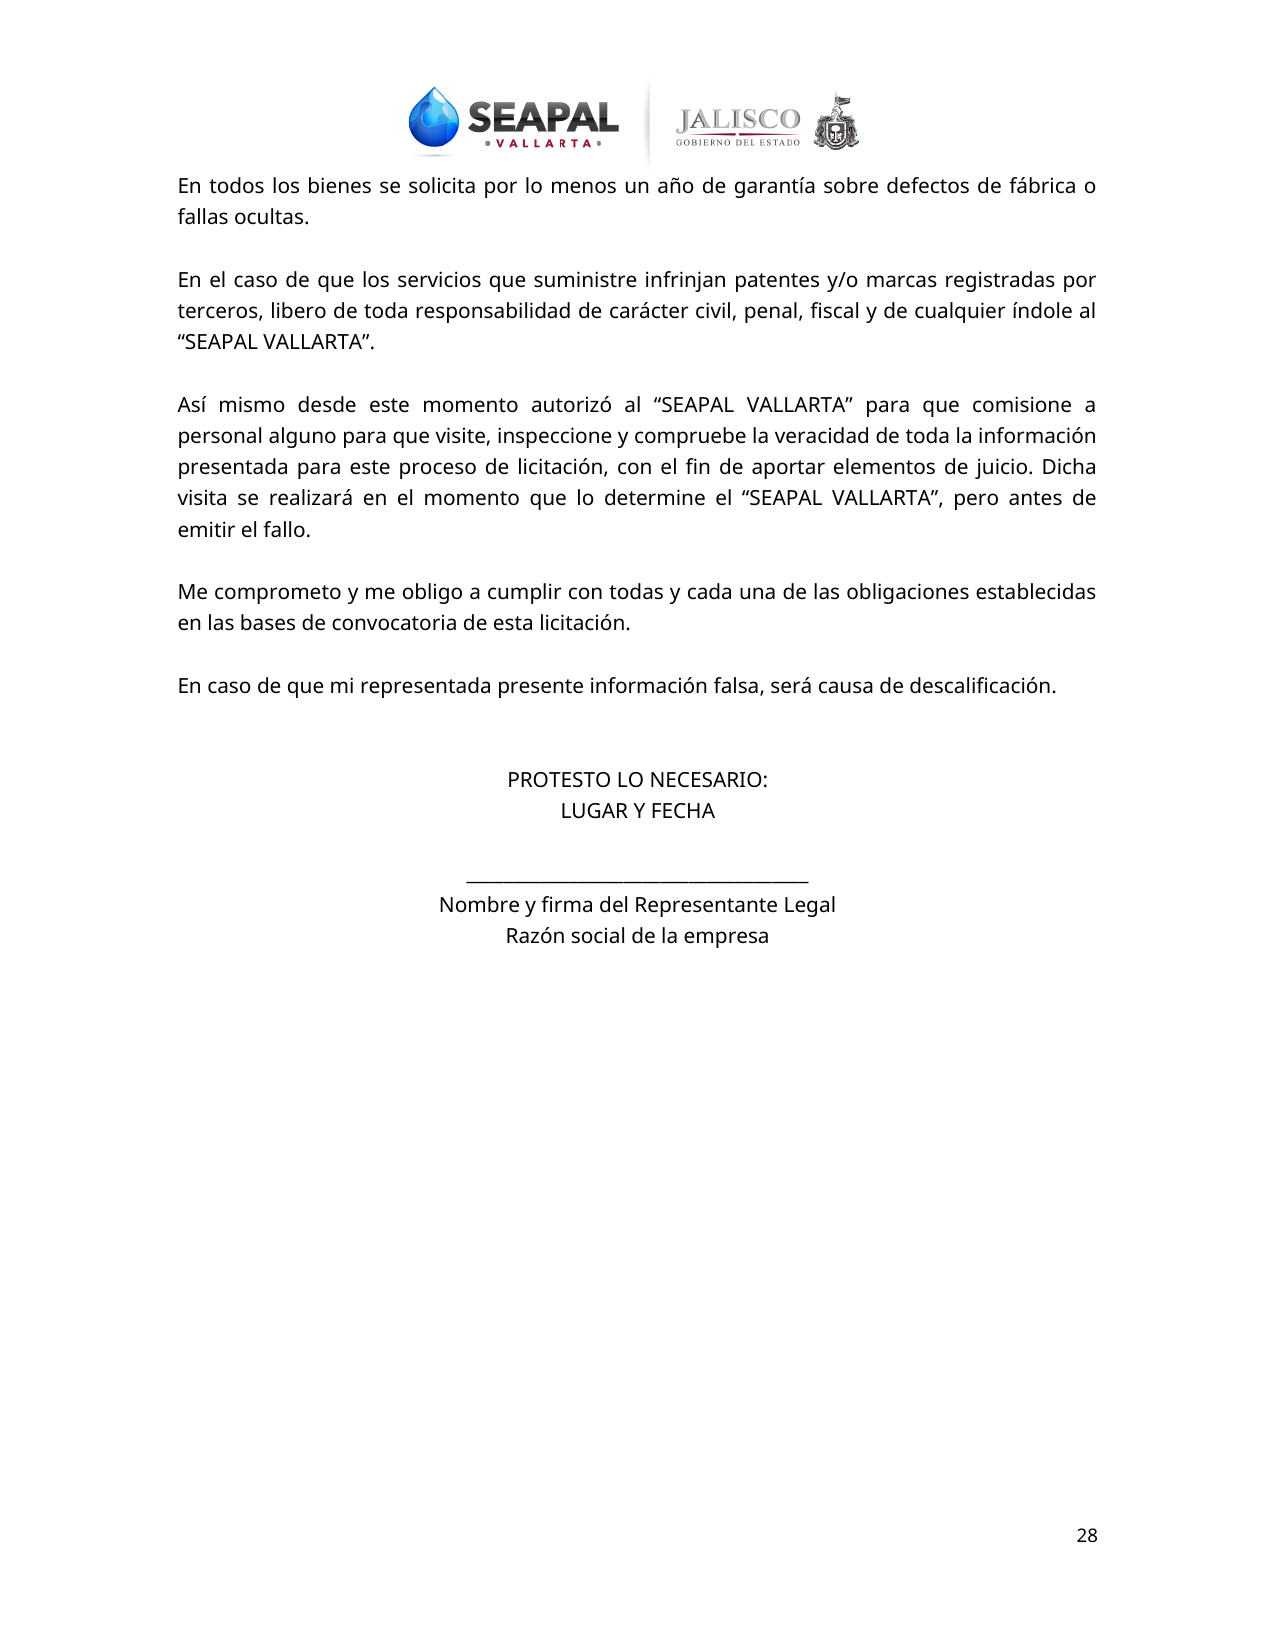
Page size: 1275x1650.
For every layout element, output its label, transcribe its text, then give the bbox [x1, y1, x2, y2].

text Me comprometo y me obligo a cumplir con todas y cada una de las obligaciones establecidas en las bases de convocatoria de esta licitación. [177, 577, 1098, 637]
text Nombre y firma del Representante Legal [177, 890, 1098, 918]
text Así mismo desde este momento autorizó al “SEAPAL VALLARTA” para que comisione a personal alguno para que visite, inspeccione y compruebe la veracidad de toda la información presentada para este proceso de licitación, con el fin de aportar elementos de juicio. Dicha visita se realizará en el momento que lo determine el “SEAPAL VALLARTA”, pero antes de emitir el fallo. [177, 390, 1098, 543]
text En caso de que mi representada presente información falsa, será causa de descalificación. [177, 671, 1098, 699]
text En todos los bienes se solicita por lo menos un año de garantía sobre defectos de fábrica o fallas ocultas. [177, 171, 1098, 231]
text _____________________________________ [177, 858, 1098, 887]
text LUGAR Y FECHA [177, 796, 1098, 824]
picture [406, 73, 869, 171]
text En el caso de que los servicios que suministre infrinjan patentes y/o marcas registradas por terceros, libero de toda responsabilidad de carácter civil, penal, fiscal y de cualquier índole al “SEAPAL VALLARTA”. [177, 265, 1098, 356]
text Razón social de la empresa [177, 921, 1098, 949]
text PROTESTO LO NECESARIO: [177, 765, 1098, 793]
